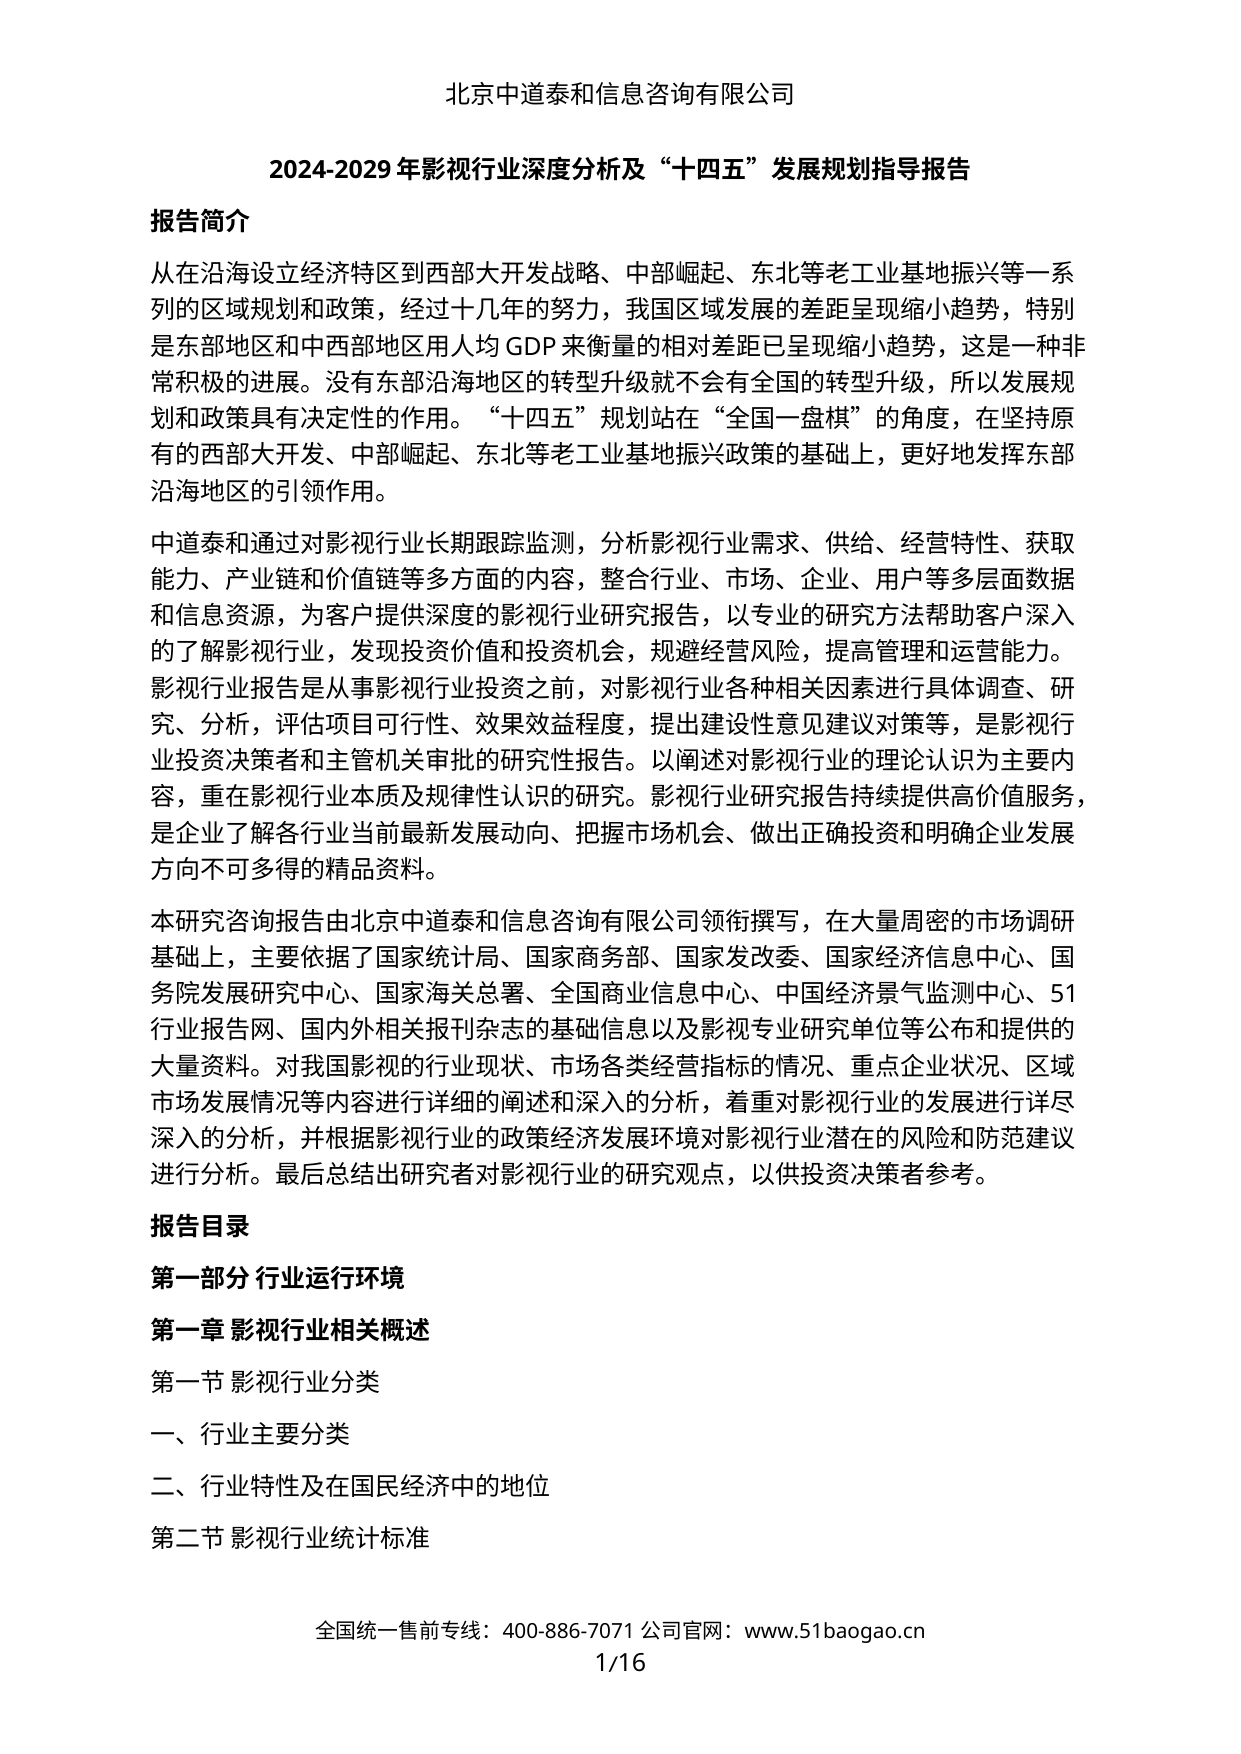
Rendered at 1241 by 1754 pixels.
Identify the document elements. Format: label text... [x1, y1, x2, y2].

text 第一章 影视行业相关概述 [150, 1311, 1090, 1347]
text 从在沿海设立经济特区到西部大开发战略、中部崛起、东北等老工业基地振兴等一系列的区域规划和政策，经过十几年的努力，我国区域发展的差距呈现缩小趋势，特别是东部地区和中西部地区用人均GDP来衡量的相对差距已呈现缩小趋势，这是一种非常积极的进展。没有东部沿海地区的转型升级就不会有全国的转型升级，所以发展规划和政策具有决定性的作用。“十四五”规划站在“全国一盘棋”的角度，在坚持原有的西部大开发、中部崛起、东北等老工业基地振兴政策的基础上，更好地发挥东部沿海地区的引领作用。 [150, 254, 1090, 507]
text 第一节 影视行业分类 [150, 1362, 1090, 1399]
text 第二节 影视行业统计标准 [150, 1518, 1090, 1554]
text 报告简介 [150, 202, 1090, 238]
text 本研究咨询报告由北京中道泰和信息咨询有限公司领衔撰写，在大量周密的市场调研基础上，主要依据了国家统计局、国家商务部、国家发改委、国家经济信息中心、国务院发展研究中心、国家海关总署、全国商业信息中心、中国经济景气监测中心、51行业报告网、国内外相关报刊杂志的基础信息以及影视专业研究单位等公布和提供的大量资料。对我国影视的行业现状、市场各类经营指标的情况、重点企业状况、区域市场发展情况等内容进行详细的阐述和深入的分析，着重对影视行业的发展进行详尽深入的分析，并根据影视行业的政策经济发展环境对影视行业潜在的风险和防范建议进行分析。最后总结出研究者对影视行业的研究观点，以供投资决策者参考。 [150, 901, 1090, 1191]
text 二、行业特性及在国民经济中的地位 [150, 1466, 1090, 1502]
text 第一部分 行业运行环境 [150, 1259, 1090, 1295]
text 中道泰和通过对影视行业长期跟踪监测，分析影视行业需求、供给、经营特性、获取能力、产业链和价值链等多方面的内容，整合行业、市场、企业、用户等多层面数据和信息资源，为客户提供深度的影视行业研究报告，以专业的研究方法帮助客户深入的了解影视行业，发现投资价值和投资机会，规避经营风险，提高管理和运营能力。影视行业报告是从事影视行业投资之前，对影视行业各种相关因素进行具体调查、研究、分析，评估项目可行性、效果效益程度，提出建设性意见建议对策等，是影视行业投资决策者和主管机关审批的研究性报告。以阐述对影视行业的理论认识为主要内容，重在影视行业本质及规律性认识的研究。影视行业研究报告持续提供高价值服务，是企业了解各行业当前最新发展动向、把握市场机会、做出正确投资和明确企业发展方向不可多得的精品资料。 [150, 523, 1090, 886]
text 一、行业主要分类 [150, 1414, 1090, 1451]
text 2024-2029年影视行业深度分析及“十四五”发展规划指导报告 [150, 150, 1090, 186]
text 报告目录 [150, 1207, 1090, 1243]
